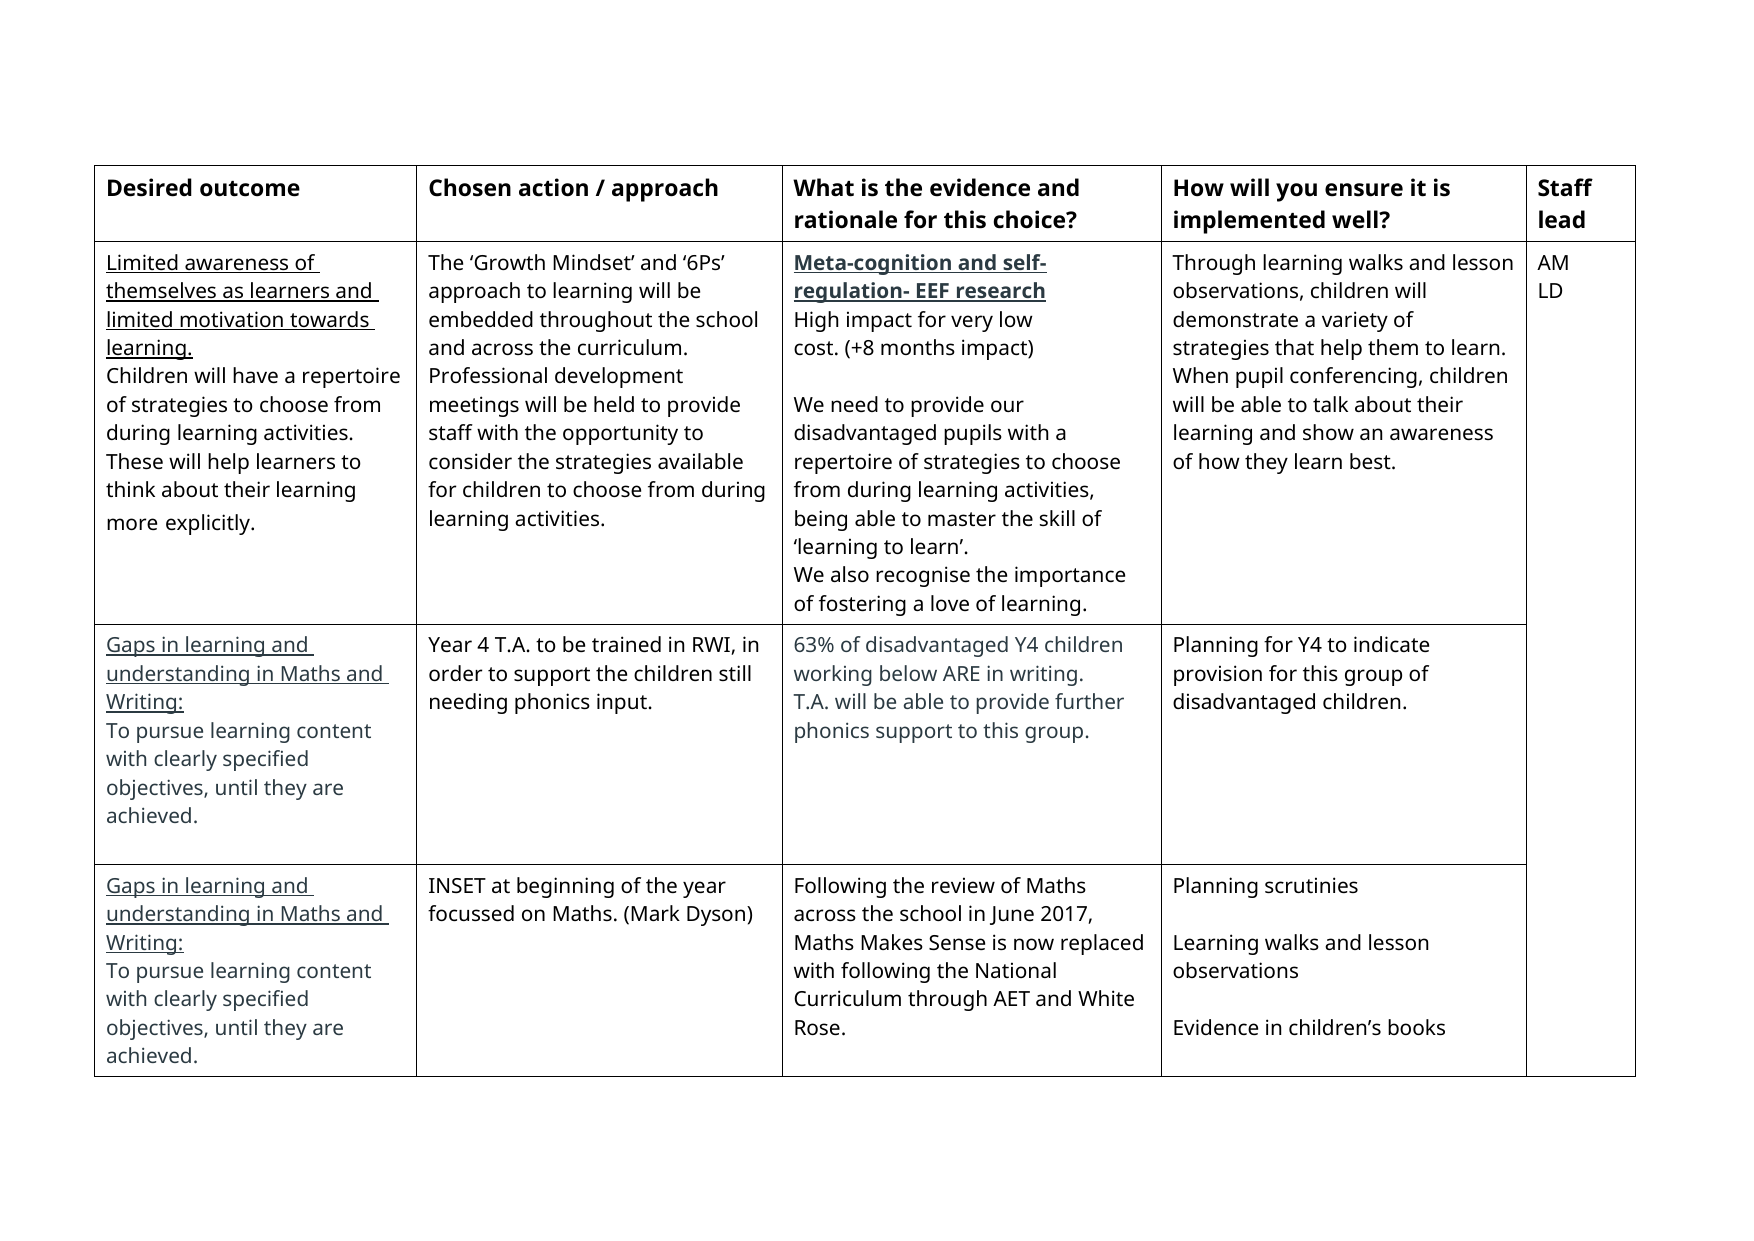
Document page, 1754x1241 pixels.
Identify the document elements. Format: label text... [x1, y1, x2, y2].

table_cell Desired outcome [95, 166, 416, 241]
table_cell Through learning walks and lesson observations, children will demonstrate a variety of strategies that help them to learn. When pupil conferencing, children will be able to talk about their learning and show an awareness of how they learn best. [1162, 242, 1526, 623]
table_cell Limited awareness of themselves as learners and limited motivation towards learning. Children will have a repertoire of strategies to choose from during learning activities. These will help learners to think about their learning more explicitly. [95, 242, 416, 623]
table_cell Meta-cognition and self-regulation- EEF research High impact for very low cost. (+8 months impact) We need to provide our disadvantaged pupils with a repertoire of strategies to choose from during learning activities, being able to master the skill of ‘learning to learn’. We also recognise the importance of fostering a love of learning. [783, 242, 1161, 623]
table_cell Staff lead [1527, 166, 1635, 241]
table_cell The ‘Growth Mindset’ and ‘6Ps’ approach to learning will be embedded throughout the school and across the curriculum. Professional development meetings will be held to provide staff with the opportunity to consider the strategies available for children to choose from during learning activities. [417, 242, 782, 623]
table_cell 63% of disadvantaged Y4 children working below ARE in writing. T.A. will be able to provide further phonics support to this group. [783, 625, 1161, 864]
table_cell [1162, 865, 1526, 1076]
table_cell What is the evidence and rationale for this choice? [783, 166, 1161, 241]
table_cell Year 4 T.A. to be trained in RWI, in order to support the children still needing phonics input. [417, 625, 782, 864]
table_cell How will you ensure it is implemented well? [1162, 166, 1526, 241]
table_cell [95, 865, 416, 1076]
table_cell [783, 865, 1161, 1076]
table_cell AM LD [1527, 242, 1635, 1076]
table_cell Gaps in learning and understanding in Maths and Writing: To pursue learning content with clearly specified objectives, until they are achieved. [95, 625, 416, 864]
table_cell Planning for Y4 to indicate provision for this group of disadvantaged children. [1162, 625, 1526, 864]
table_cell Chosen action / approach [417, 166, 782, 241]
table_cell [417, 865, 782, 1076]
